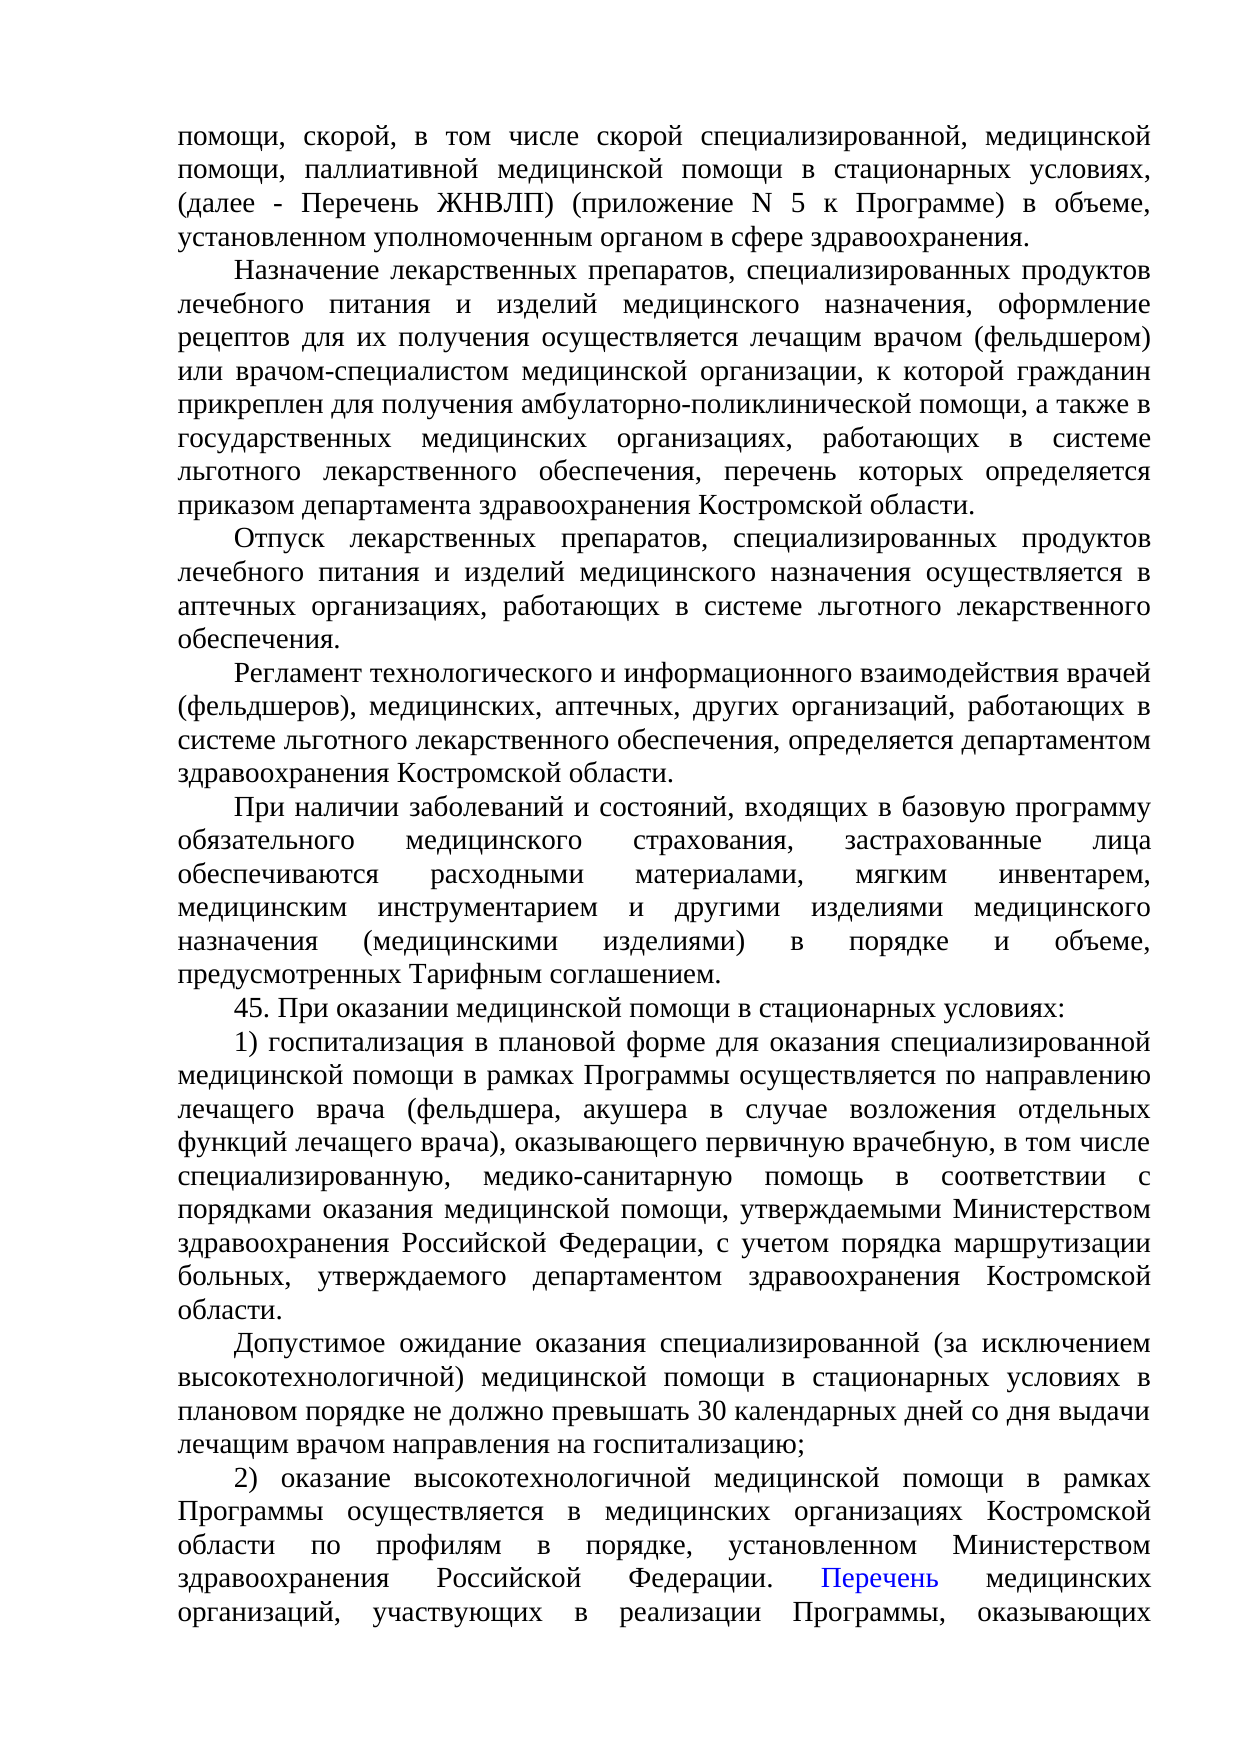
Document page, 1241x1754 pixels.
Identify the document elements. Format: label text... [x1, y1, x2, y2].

text 45. При оказании медицинской помощи в стационарных условиях: [177, 990, 1152, 1024]
text 1) госпитализация в плановой форме для оказания специализированной медицинской помощи в рамках Программы осуществляется по направлению лечащего врача (фельдшера, акушера в случае возложения отдельных функций лечащего врача), оказывающего первичную врачебную, в том числе специализированную, медико-санитарную помощь в соответствии с порядками оказания медицинской помощи, утверждаемыми Министерством здравоохранения Российской Федерации, с учетом порядка маршрутизации больных, утверждаемого департаментом здравоохранения Костромской области. [177, 1024, 1152, 1326]
text Отпуск лекарственных препаратов, специализированных продуктов лечебного питания и изделий медицинского назначения осуществляется в аптечных организациях, работающих в системе льготного лекарственного обеспечения. [177, 521, 1152, 655]
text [177, 1460, 1152, 1627]
text Назначение лекарственных препаратов, специализированных продуктов лечебного питания и изделий медицинского назначения, оформление рецептов для их получения осуществляется лечащим врачом (фельдшером) или врачом-специалистом медицинской организации, к которой гражданин прикреплен для получения амбулаторно-поликлинической помощи, а также в государственных медицинских организациях, работающих в системе льготного лекарственного обеспечения, перечень которых определяется приказом департамента здравоохранения Костромской области. [177, 252, 1152, 521]
text Допустимое ожидание оказания специализированной (за исключением высокотехнологичной) медицинской помощи в стационарных условиях в плановом порядке не должно превышать 30 календарных дней со дня выдачи лечащим врачом направления на госпитализацию; [177, 1326, 1152, 1460]
text Регламент технологического и информационного взаимодействия врачей (фельдшеров), медицинских, аптечных, других организаций, работающих в системе льготного лекарственного обеспечения, определяется департаментом здравоохранения Костромской области. [177, 655, 1152, 789]
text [177, 118, 1152, 252]
text При наличии заболеваний и состояний, входящих в базовую программу обязательного медицинского страхования, застрахованные лица обеспечиваются расходными материалами, мягким инвентарем, медицинским инструментарием и другими изделиями медицинского назначения (медицинскими изделиями) в порядке и объеме, предусмотренных Тарифным соглашением. [177, 789, 1152, 990]
